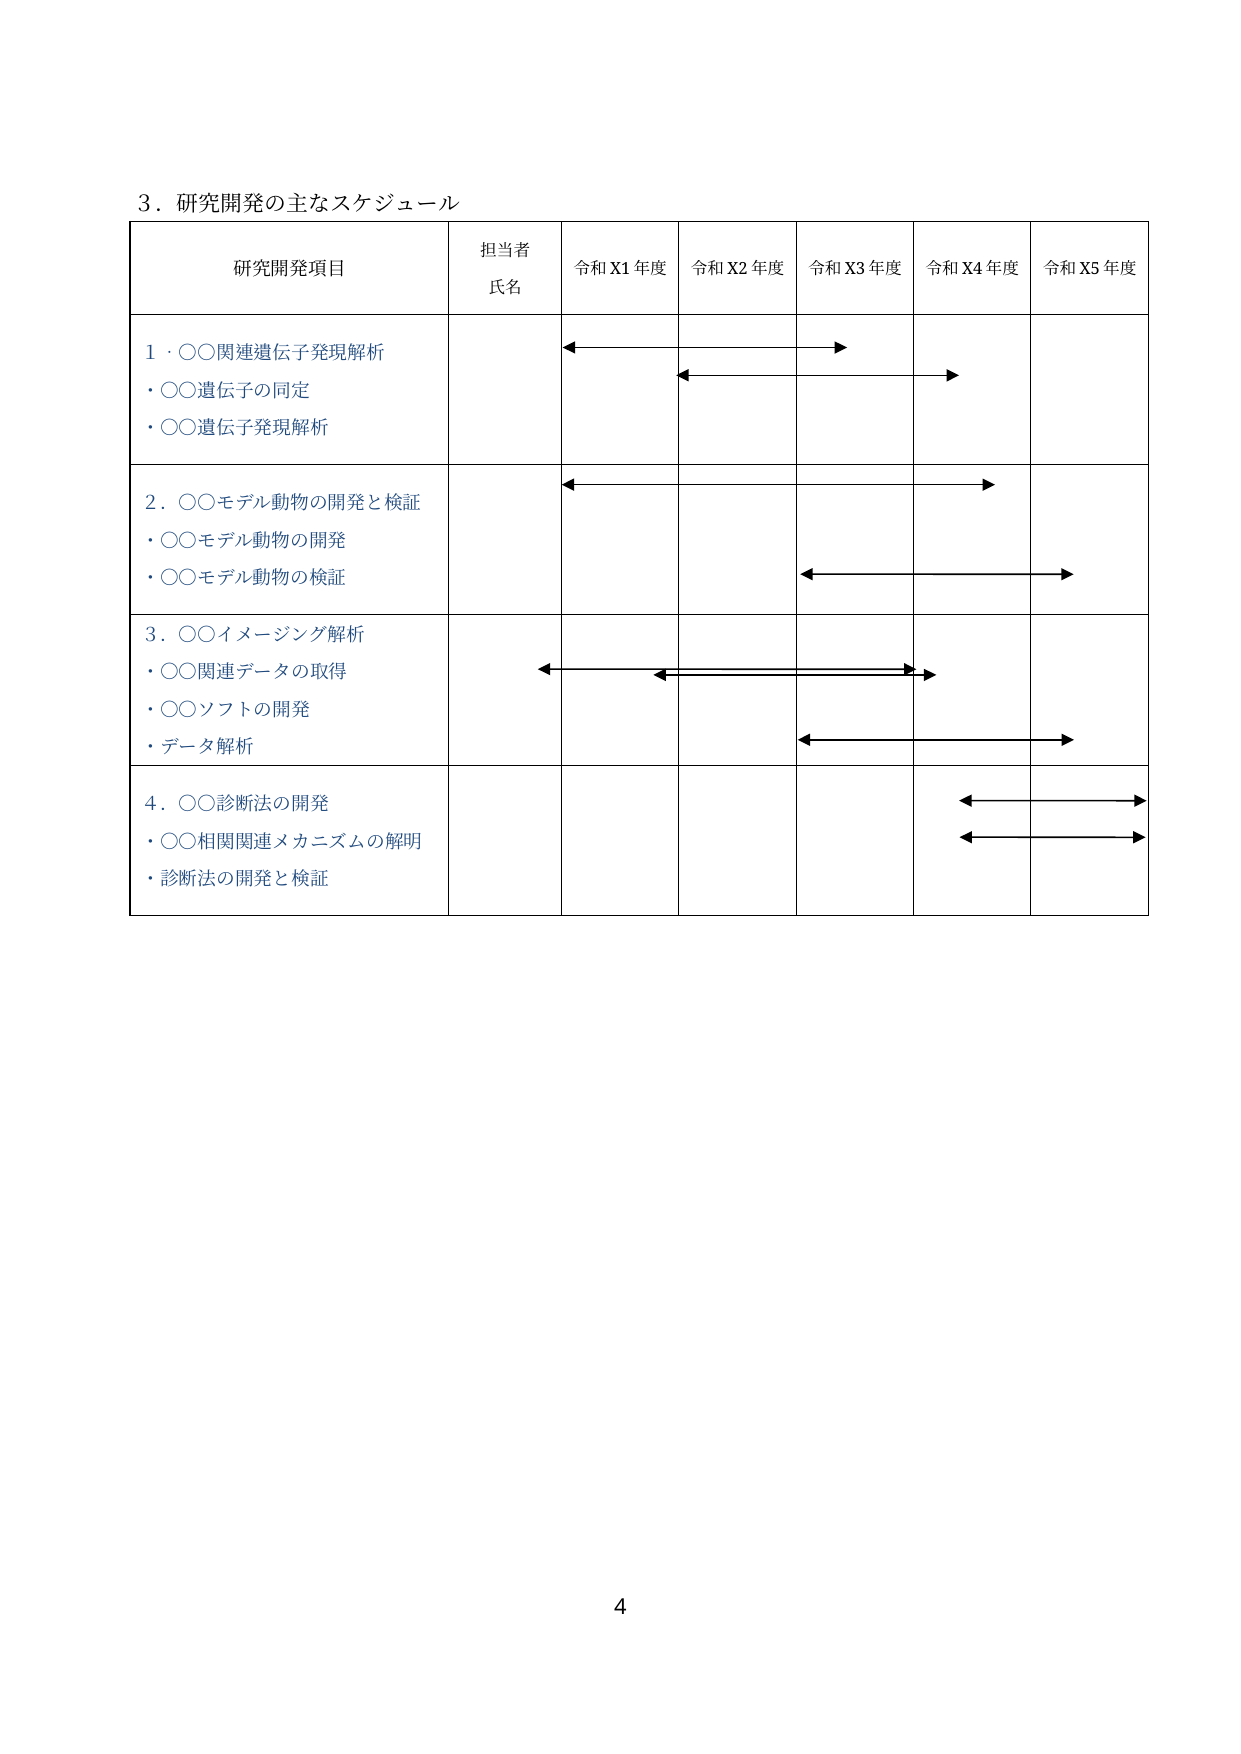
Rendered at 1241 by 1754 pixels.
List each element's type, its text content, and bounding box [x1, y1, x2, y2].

table_cell [797, 615, 913, 668]
table_cell [562, 615, 678, 668]
table_header 担当者 氏名 [449, 222, 561, 313]
table_cell [797, 766, 913, 914]
table_cell [797, 315, 913, 375]
table_cell [449, 766, 561, 914]
text ３．研究開発の主なスケジュール [118, 183, 1122, 221]
table_header 令和X2年度 [679, 222, 796, 313]
table_cell [914, 575, 1030, 613]
table_cell [914, 315, 1030, 463]
table_cell [797, 676, 913, 739]
table_cell [562, 348, 678, 463]
table_cell [679, 766, 796, 914]
table_cell [562, 465, 678, 484]
table_cell [914, 741, 1030, 764]
table_cell [1031, 615, 1148, 764]
table_cell [449, 315, 561, 463]
table_cell [679, 676, 796, 764]
table_header 令和X3年度 [797, 222, 913, 313]
table_cell [679, 485, 796, 613]
table_cell [679, 315, 796, 347]
table_cell [562, 485, 678, 613]
table_cell [914, 766, 1030, 914]
table_header 研究開発項目 [131, 222, 448, 313]
table_cell [797, 740, 913, 764]
table_cell [797, 485, 913, 613]
table_cell [449, 465, 561, 613]
table_cell [797, 465, 913, 484]
table_cell ２．○○モデル動物の開発と検証 ・○○モデル動物の開発 ・○○モデル動物の検証 [131, 465, 448, 613]
table_cell [679, 376, 796, 463]
table_cell [679, 465, 796, 484]
table_cell [914, 615, 1030, 739]
table_cell [1031, 465, 1148, 613]
table_header 令和X1年度 [562, 222, 678, 313]
table_cell [449, 615, 561, 764]
table_cell １．○○関連遺伝子発現解析 ・○○遺伝子の同定 ・○○遺伝子発現解析 [131, 315, 448, 463]
table_cell [679, 670, 796, 674]
table_cell [679, 348, 796, 375]
table_header 令和X5年度 [1031, 222, 1148, 313]
table_cell [562, 315, 678, 347]
table_cell [797, 376, 913, 463]
table_cell [1031, 315, 1148, 463]
table_cell [562, 670, 678, 764]
table_cell [914, 465, 1030, 573]
table_cell ３．○○イメージング解析 ・○○関連データの取得 ・○○ソフトの開発 ・データ解析 [131, 615, 448, 764]
table_cell ４．○○診断法の開発 ・○○相関関連メカニズムの解明 ・診断法の開発と検証 [131, 766, 448, 914]
table_cell [1031, 766, 1148, 914]
table_cell [679, 615, 796, 668]
table_cell [562, 766, 678, 914]
table_header 令和X4年度 [914, 222, 1030, 313]
